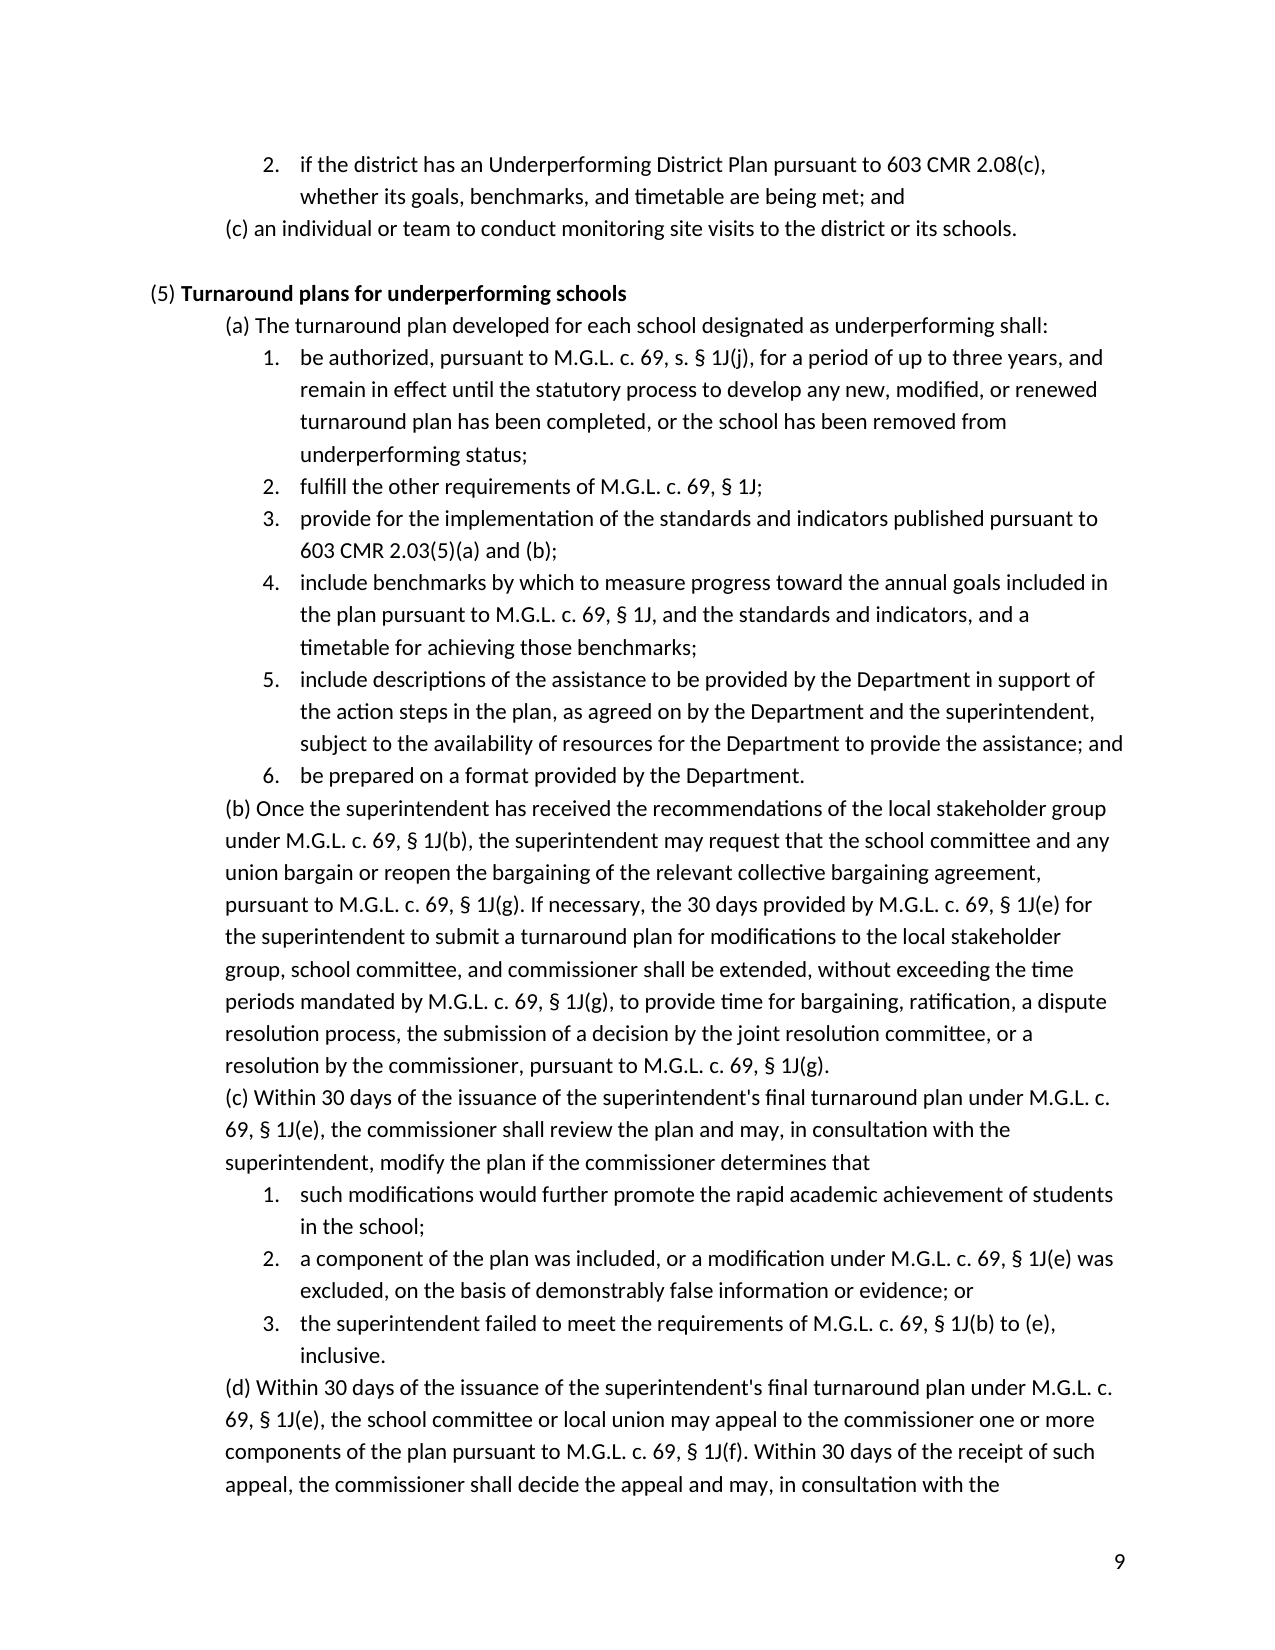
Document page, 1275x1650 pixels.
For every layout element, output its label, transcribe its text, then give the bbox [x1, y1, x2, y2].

list the superintendent failed to meet the requirements of M.G.L. c. 69, § 1J(b) to (e), inclusive. [262, 1309, 1125, 1369]
list provide for the implementation of the standards and indicators published pursuant to 603 CMR 2.03(5)(a) and (b); [262, 504, 1125, 564]
list a component of the plan was included, or a modification under M.G.L. c. 69, § 1J(e) was excluded, on the basis of demonstrably false information or evidence; or [262, 1244, 1125, 1304]
list include descriptions of the assistance to be provided by the Department in support of the action steps in the plan, as agreed on by the Department and the superintendent, subject to the availability of resources for the Department to provide the assistance; and [262, 665, 1125, 757]
list be prepared on a format provided by the Department. [262, 762, 1125, 789]
text (c) an individual or team to conduct monitoring site visits to the district or its schools. [225, 214, 1125, 242]
list be authorized, pursuant to M.G.L. c. 69, s. § 1J(j), for a period of up to three years, and remain in effect until the statutory process to develop any new, modified, or renewed turnaround plan has been completed, or the school has been removed from underperforming status; [262, 343, 1125, 468]
text (a) The turnaround plan developed for each school designated as underperforming shall: [225, 311, 1125, 339]
text (5) Turnaround plans for underperforming schools [150, 279, 1125, 307]
list fulfill the other requirements of M.G.L. c. 69, § 1J; [262, 472, 1125, 500]
text (c) Within 30 days of the issuance of the superintendent's final turnaround plan under M.G.L. c. 69, § 1J(e), the commissioner shall review the plan and may, in consultation with the superintendent, modify the plan if the commissioner determines that [225, 1083, 1125, 1176]
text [225, 1373, 1125, 1498]
list such modifications would further promote the rapid academic achievement of students in the school; [262, 1180, 1125, 1240]
list if the district has an Underperforming District Plan pursuant to 603 CMR 2.08(c), whether its goals, benchmarks, and timetable are being met; and [262, 150, 1125, 210]
text (b) Once the superintendent has received the recommendations of the local stakeholder group under M.G.L. c. 69, § 1J(b), the superintendent may request that the school committee and any union bargain or reopen the bargaining of the relevant collective bargaining agreement, pursuant to M.G.L. c. 69, § 1J(g). If necessary, the 30 days provided by M.G.L. c. 69, § 1J(e) for the superintendent to submit a turnaround plan for modifications to the local stakeholder group, school committee, and commissioner shall be extended, without exceeding the time periods mandated by M.G.L. c. 69, § 1J(g), to provide time for bargaining, ratification, a dispute resolution process, the submission of a decision by the joint resolution committee, or a resolution by the commissioner, pursuant to M.G.L. c. 69, § 1J(g). [225, 794, 1125, 1079]
list include benchmarks by which to measure progress toward the annual goals included in the plan pursuant to M.G.L. c. 69, § 1J, and the standards and indicators, and a timetable for achieving those benchmarks; [262, 568, 1125, 661]
